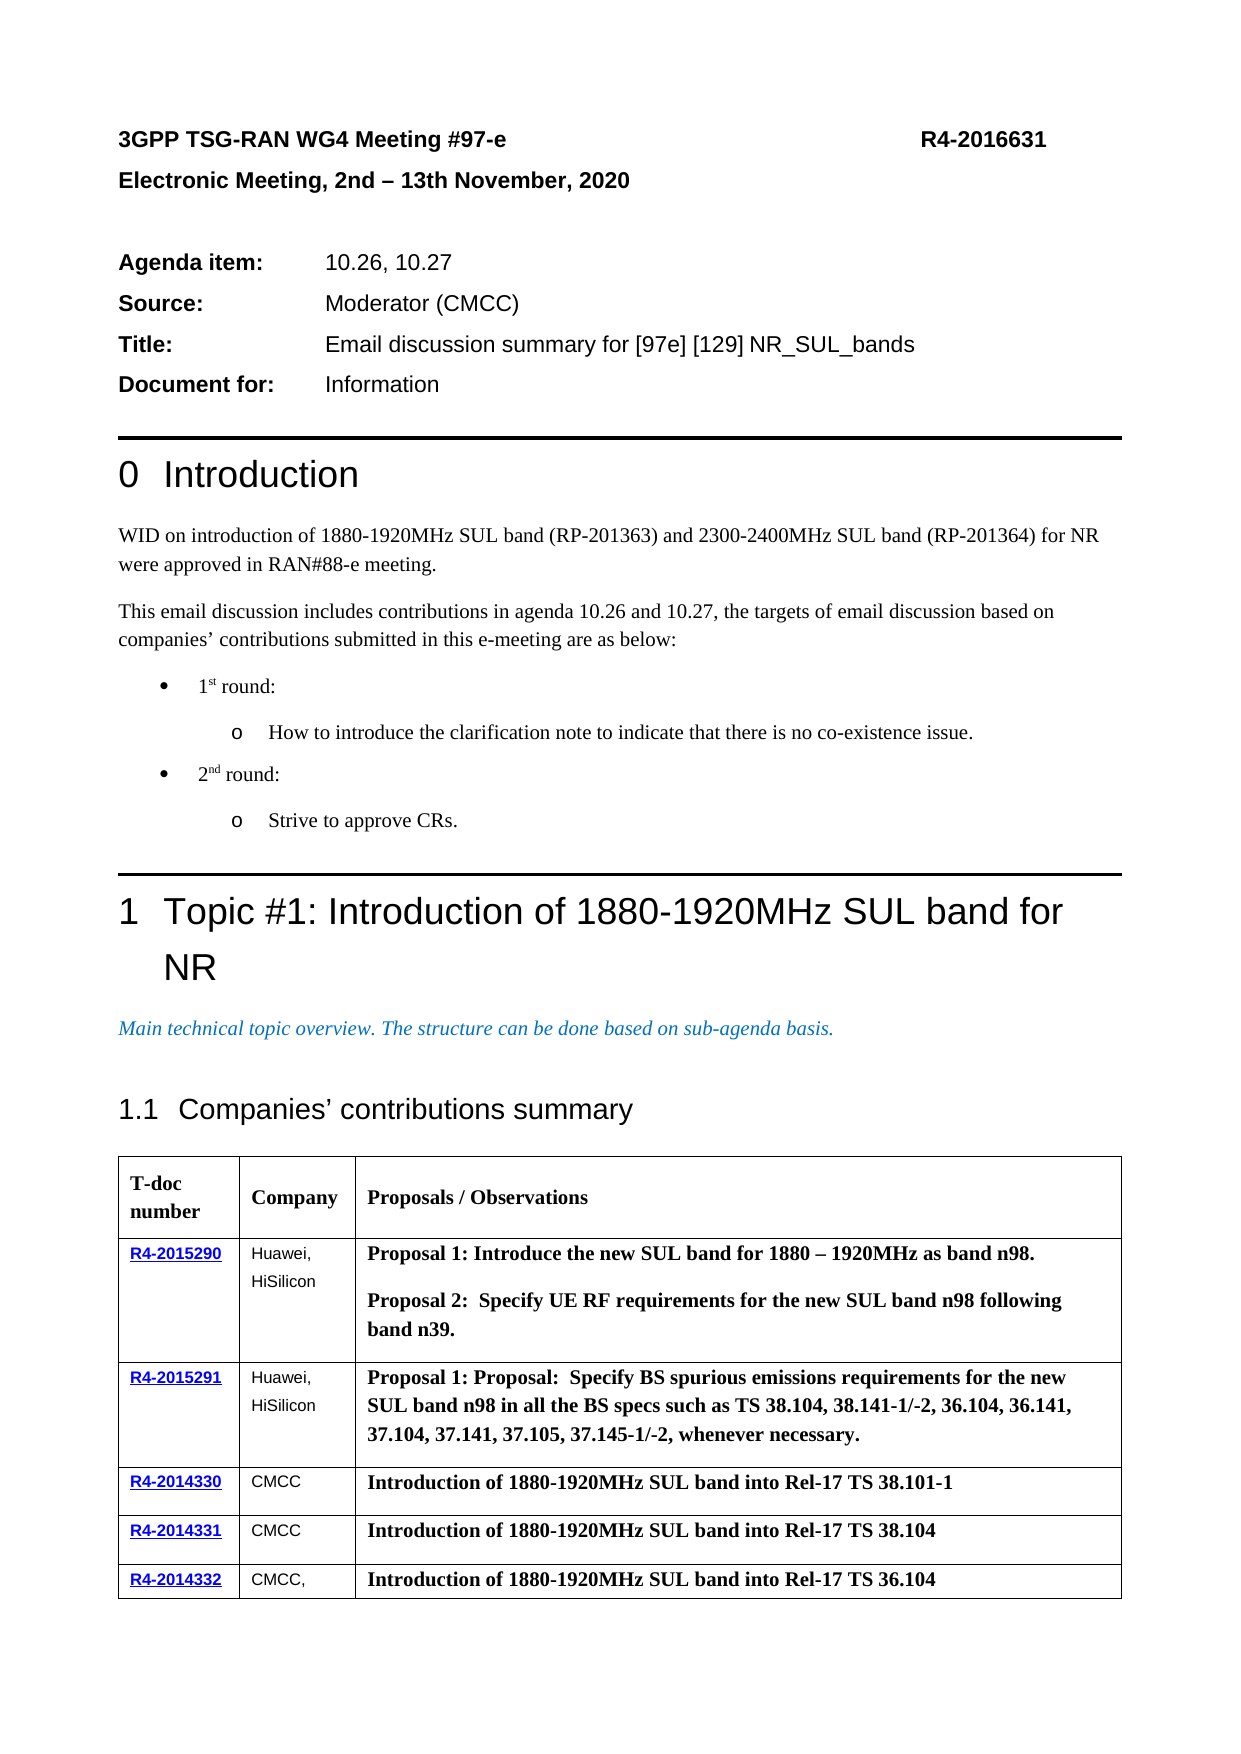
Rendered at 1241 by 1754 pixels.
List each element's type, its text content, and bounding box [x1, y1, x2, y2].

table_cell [356, 1565, 1121, 1598]
text Source: Moderator (CMCC) [118, 289, 1122, 317]
list 2nd round: [160, 760, 1122, 788]
list 1st round: [160, 672, 1122, 700]
text 3GPP TSG-RAN WG4 Meeting #97-e R4-2016631 [118, 126, 1122, 154]
table_cell CMCC [240, 1516, 355, 1564]
table_cell CMCC [240, 1468, 355, 1515]
subtitle Companies’ contributions summary [118, 1080, 1122, 1137]
table_header Company [240, 1157, 355, 1238]
text This email discussion includes contributions in agenda 10.26 and 10.27, the targets of email discussion based on companies’ contributions submitted in this e-meeting are as below: [118, 597, 1122, 653]
text Title: Email discussion summary for [97e] [129] NR_SUL_bands [118, 330, 1122, 358]
table_cell Introduction of 1880-1920MHz SUL band into Rel-17 TS 38.104 [356, 1516, 1121, 1564]
table_cell Proposal 1: Proposal: Specify BS spurious emissions requirements for the new SUL band n98 in all the BS specs such as TS 38.104, 38.141-1/-2, 36.104, 36.141, 37.104, 37.141, 37.105, 37.145-1/-2, whenever necessary. [356, 1363, 1121, 1467]
subtitle Introduction [118, 440, 1122, 502]
table_cell R4-2014331 [119, 1516, 239, 1564]
text Document for: Information [118, 371, 1122, 399]
table_header Proposals / Observations [356, 1157, 1121, 1238]
list Strive to approve CRs. [231, 807, 1122, 835]
table_cell Huawei, HiSilicon [240, 1239, 355, 1362]
subtitle Topic #1: Introduction of 1880-1920MHz SUL band for NR [118, 876, 1122, 996]
text Agenda item: 10.26, 10.27 [118, 248, 1122, 276]
text Main technical topic overview. The structure can be done based on sub-agenda basis. [118, 1014, 1122, 1043]
text Electronic Meeting, 2nd – 13th November, 2020 [118, 166, 1122, 195]
table_cell R4-2015291 [119, 1363, 239, 1467]
table_cell R4-2014330 [119, 1468, 239, 1515]
table_cell Introduction of 1880-1920MHz SUL band into Rel-17 TS 38.101-1 [356, 1468, 1121, 1515]
text WID on introduction of 1880-1920MHz SUL band (RP-201363) and 2300-2400MHz SUL band (RP-201364) for NR were approved in RAN#88-e meeting. [118, 521, 1122, 578]
list How to introduce the clarification note to indicate that there is no co-existence issue. [231, 719, 1122, 747]
table_cell Proposal 1: Introduce the new SUL band for 1880 – 1920MHz as band n98. Proposal 2: Specify UE RF requirements for the new SUL band n98 following band n39. [356, 1239, 1121, 1362]
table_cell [240, 1565, 355, 1598]
table_cell Huawei, HiSilicon [240, 1363, 355, 1467]
table_cell R4-2014332 [119, 1565, 239, 1598]
table_header T-doc number [119, 1157, 239, 1238]
table_cell R4-2015290 [119, 1239, 239, 1362]
